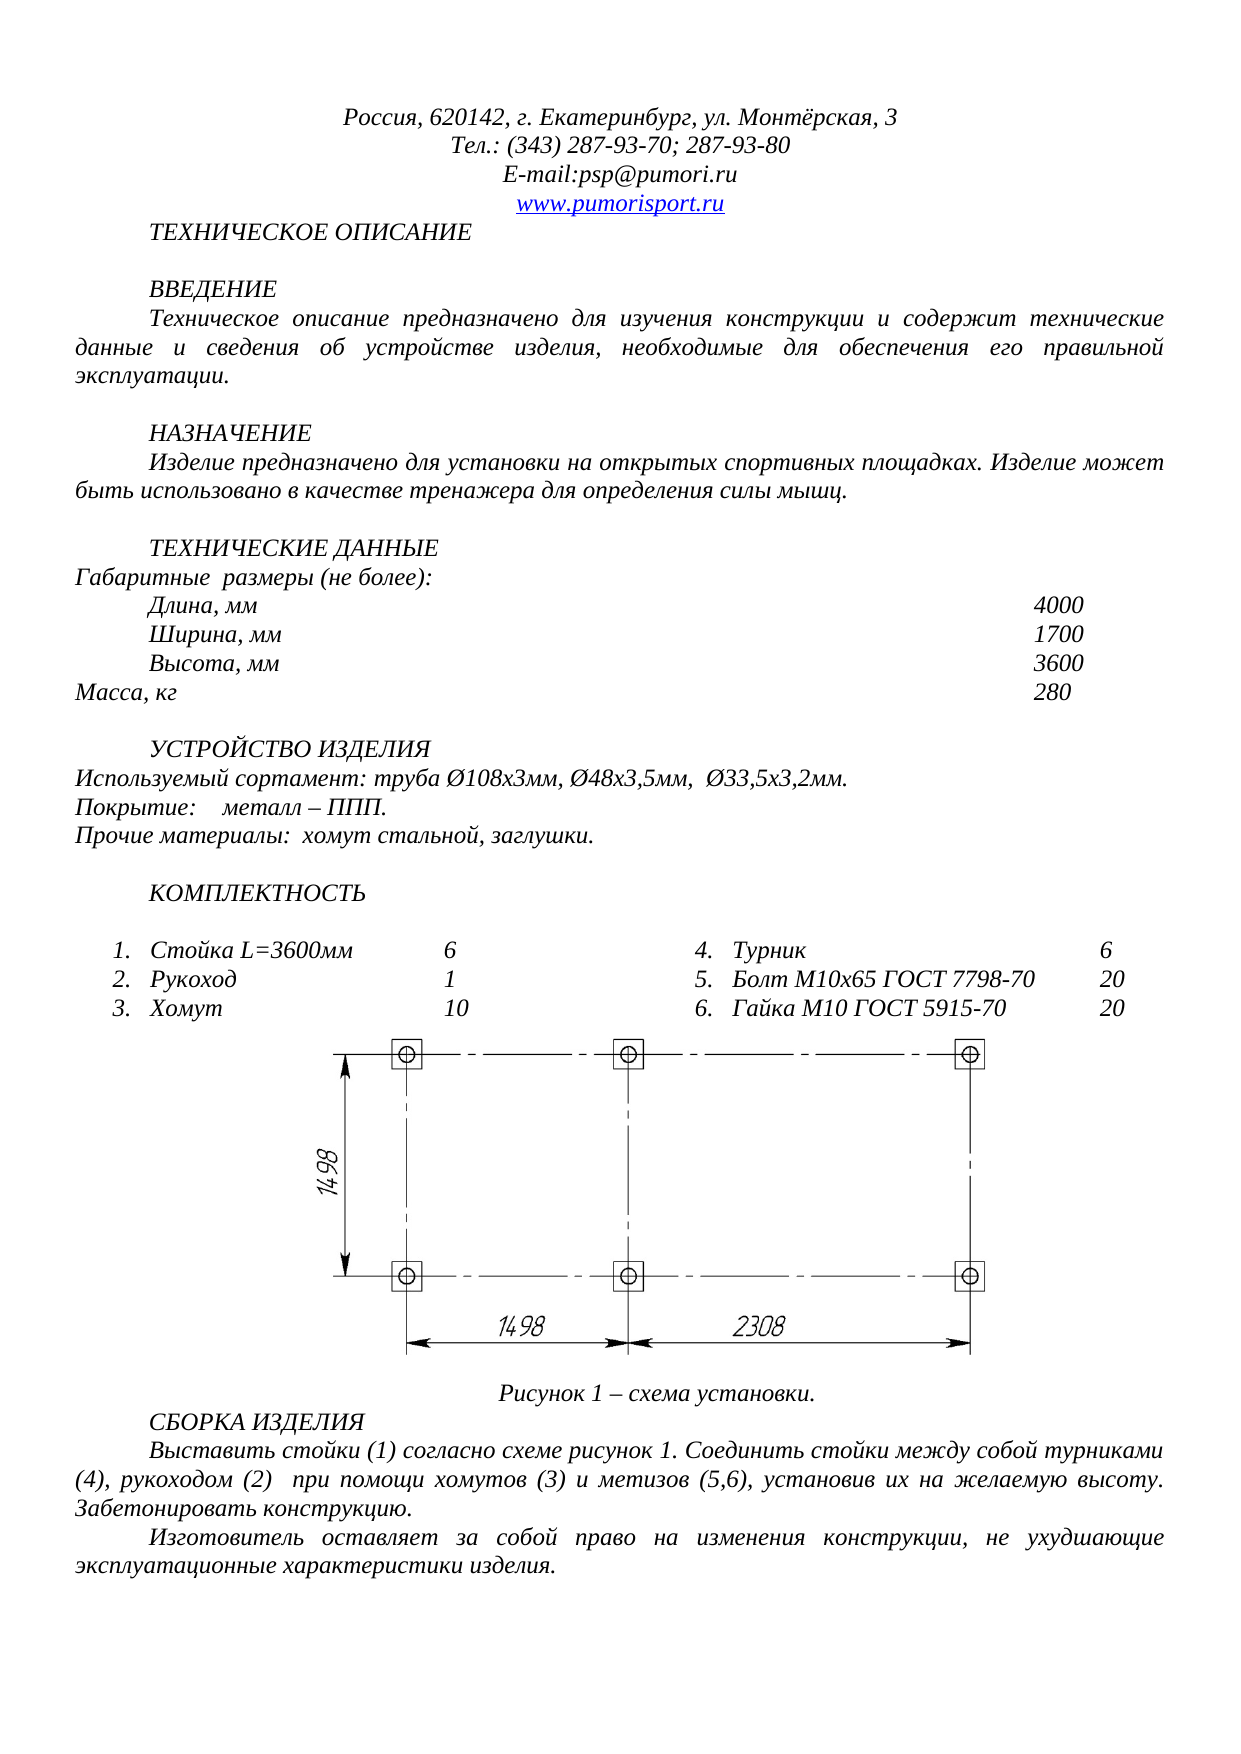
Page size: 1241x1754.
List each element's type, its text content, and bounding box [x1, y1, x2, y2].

text ТЕХНИЧЕСКОЕ ОПИСАНИЕ [75, 217, 1165, 246]
text Габаритные размеры (не более): [75, 562, 1165, 591]
text Россия, 620142, г. Екатеринбург, ул. Монтёрская, 3 [75, 102, 1165, 131]
text Прочие материалы: хомут стальной, заглушки. [75, 821, 1165, 849]
text Используемый сортамент: труба Ø108х3мм, Ø48х3,5мм, Ø33,5х3,2мм. [75, 763, 1165, 792]
text Покрытие: металл – ППП. [75, 792, 1165, 821]
text ВВЕДЕНИЕ [75, 274, 1165, 303]
list Гайка M10 ГОСТ 5915-70 20 [694, 993, 1165, 1022]
text ТЕХНИЧЕСКИЕ ДАННЫЕ [75, 533, 1165, 562]
list Стойка L=3600мм 6 [112, 936, 583, 964]
text www.pumorisport.ru [75, 188, 1165, 217]
text НАЗНАЧЕНИЕ [75, 418, 1165, 447]
text E-mail:psp@pumori.ru [75, 159, 1165, 188]
text Высота, мм 3600 [75, 648, 1165, 677]
list Турник 6 [694, 936, 1165, 964]
picture [297, 1021, 1017, 1378]
list Хомут 10 [112, 993, 583, 1022]
text КОМПЛЕКТНОСТЬ [75, 878, 1165, 907]
text Ширина, мм 1700 [75, 619, 1165, 648]
text Техническое описание предназначено для изучения конструкции и содержит технические данные и сведения об устройстве изделия, необходимые для обеспечения его правильной эксплуатации. [75, 303, 1165, 389]
list Рукоход 1 [112, 964, 583, 993]
text Масса, кг 280 [75, 677, 1165, 706]
text Изготовитель оставляет за собой право на изменения конструкции, не ухудшающие эксплуатационные характеристики изделия. [75, 1522, 1165, 1579]
text Длина, мм 4000 [75, 591, 1165, 619]
text СБОРКА ИЗДЕЛИЯ [149, 1407, 1165, 1435]
text Выставить стойки (1) согласно схеме рисунок 1. Соединить стойки между собой турниками (4), рукоходом (2) при помощи хомутов (3) и метизов (5,6), установив их на желаемую высоту. Забетонировать конструкцию. [75, 1435, 1165, 1522]
list Болт M10x65 ГОСТ 7798-70 20 [694, 964, 1165, 993]
text Изделие предназначено для установки на открытых спортивных площадках. Изделие может быть использовано в качестве тренажера для определения силы мышц. [75, 447, 1165, 504]
text УСТРОЙСТВО ИЗДЕЛИЯ [75, 734, 1165, 763]
text Рисунок 1 – схема установки. [149, 1378, 1165, 1407]
text Тел.: (343) 287-93-70; 287-93-80 [75, 131, 1165, 159]
